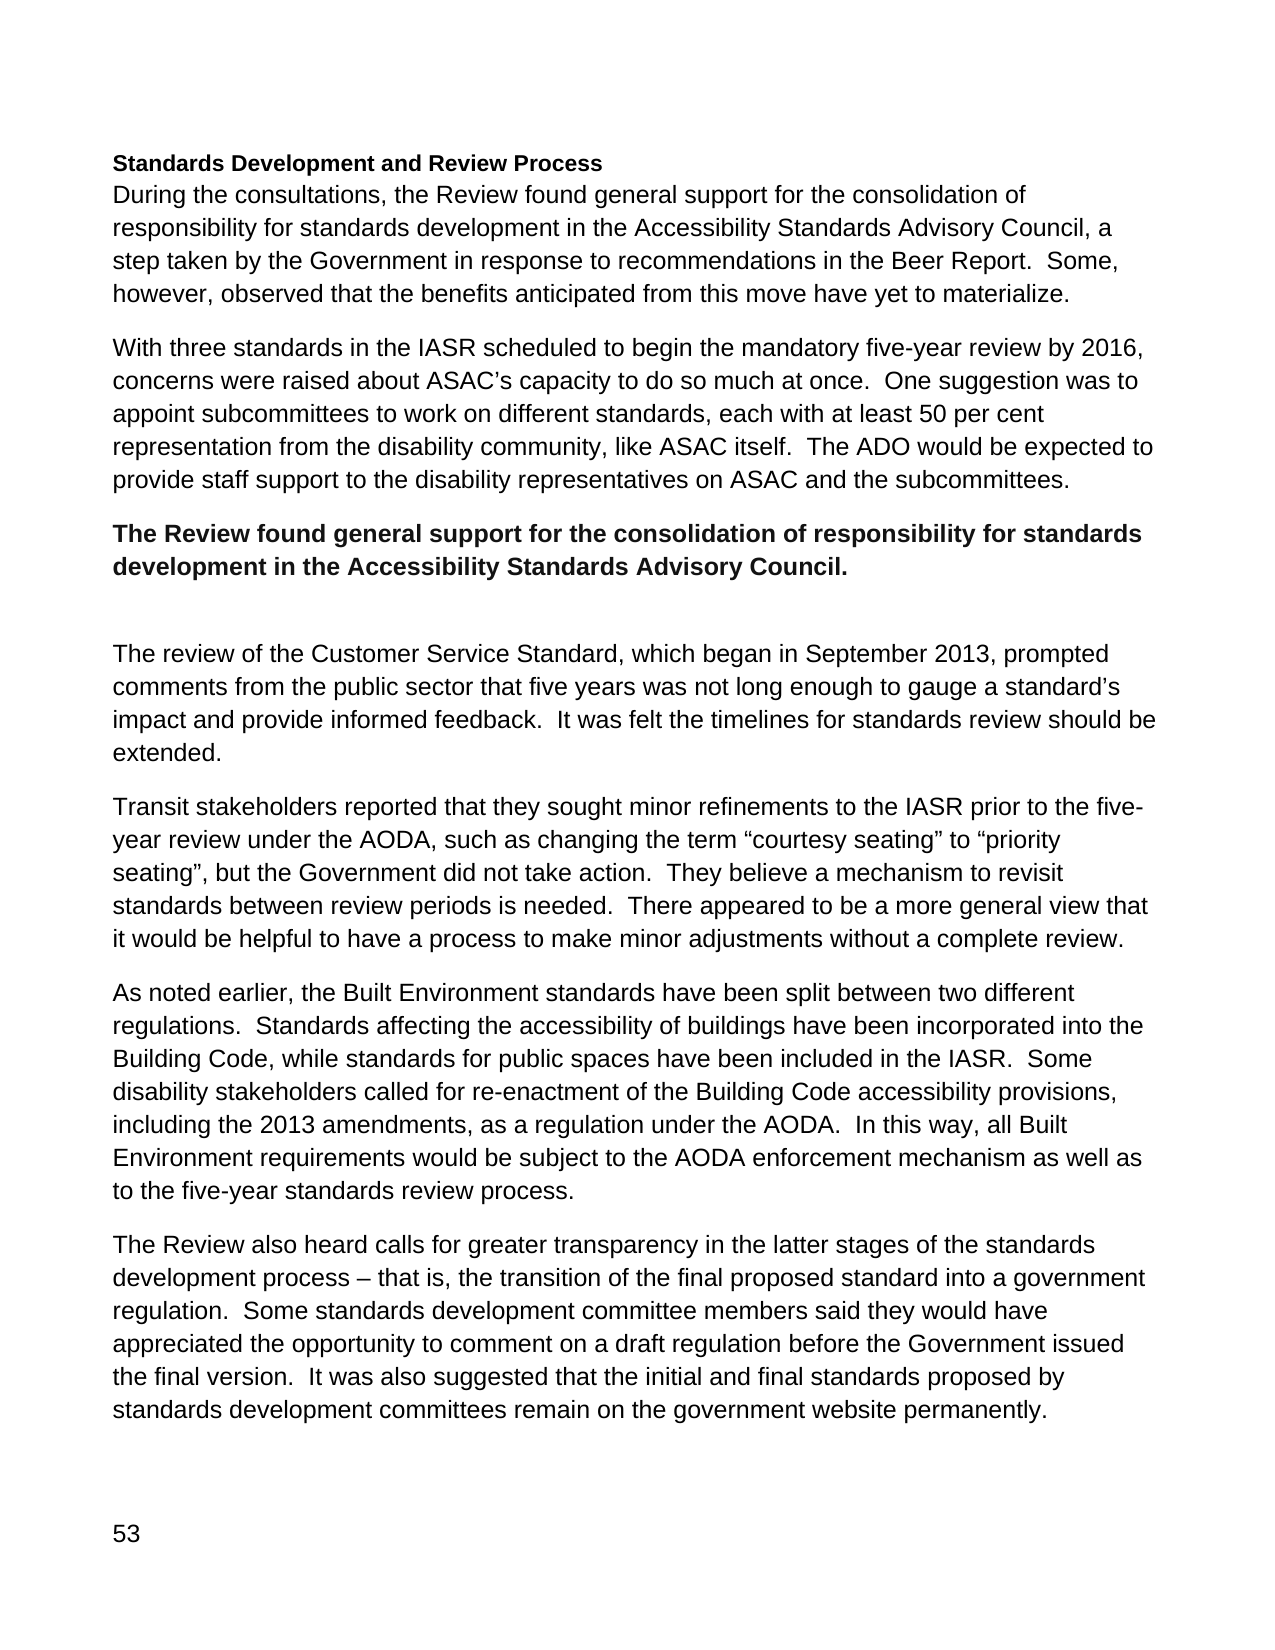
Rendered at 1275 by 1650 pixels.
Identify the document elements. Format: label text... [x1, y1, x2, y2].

text With three standards in the IASR scheduled to begin the mandatory five-year review by 2016, concerns were raised about ASAC’s capacity to do so much at once. One suggestion was to appoint subcommittees to work on different standards, each with at least 50 per cent representation from the disability community, like ASAC itself. The ADO would be expected to provide staff support to the disability representatives on ASAC and the subcommittees. [112, 333, 1162, 494]
text Transit stakeholders reported that they sought minor refinements to the IASR prior to the five-year review under the AODA, such as changing the term “courtesy seating” to “priority seating”, but the Government did not take action. They believe a mechanism to revisit standards between review periods is needed. There appeared to be a more general view that it would be helpful to have a process to make minor adjustments without a complete review. [112, 792, 1162, 953]
text The Review also heard calls for greater transparency in the latter stages of the standards development process – that is, the transition of the final proposed standard into a government regulation. Some standards development committee members said they would have appreciated the opportunity to comment on a draft regulation before the Government issued the final version. It was also suggested that the initial and final standards proposed by standards development committees remain on the government website permanently. [112, 1230, 1162, 1424]
text The review of the Customer Service Standard, which began in September 2013, prompted comments from the public sector that five years was not long enough to gauge a standard’s impact and provide informed feedback. It was felt the timelines for standards review should be extended. [112, 639, 1162, 767]
text As noted earlier, the Built Environment standards have been split between two different regulations. Standards affecting the accessibility of buildings have been incorporated into the Building Code, while standards for public spaces have been included in the IASR. Some disability stakeholders called for re-enactment of the Building Code accessibility provisions, including the 2013 amendments, as a regulation under the AODA. In this way, all Built Environment requirements would be subject to the AODA enforcement mechanism as well as to the five-year standards review process. [112, 978, 1162, 1205]
text During the consultations, the Review found general support for the consolidation of responsibility for standards development in the Accessibility Standards Advisory Council, a step taken by the Government in response to recommendations in the Beer Report. Some, however, observed that the benefits anticipated from this move have yet to materialize. [112, 180, 1162, 308]
text The Review found general support for the consolidation of responsibility for standards development in the Accessibility Standards Advisory Council. [112, 519, 1162, 614]
subtitle Standards Development and Review Process [112, 150, 1162, 176]
